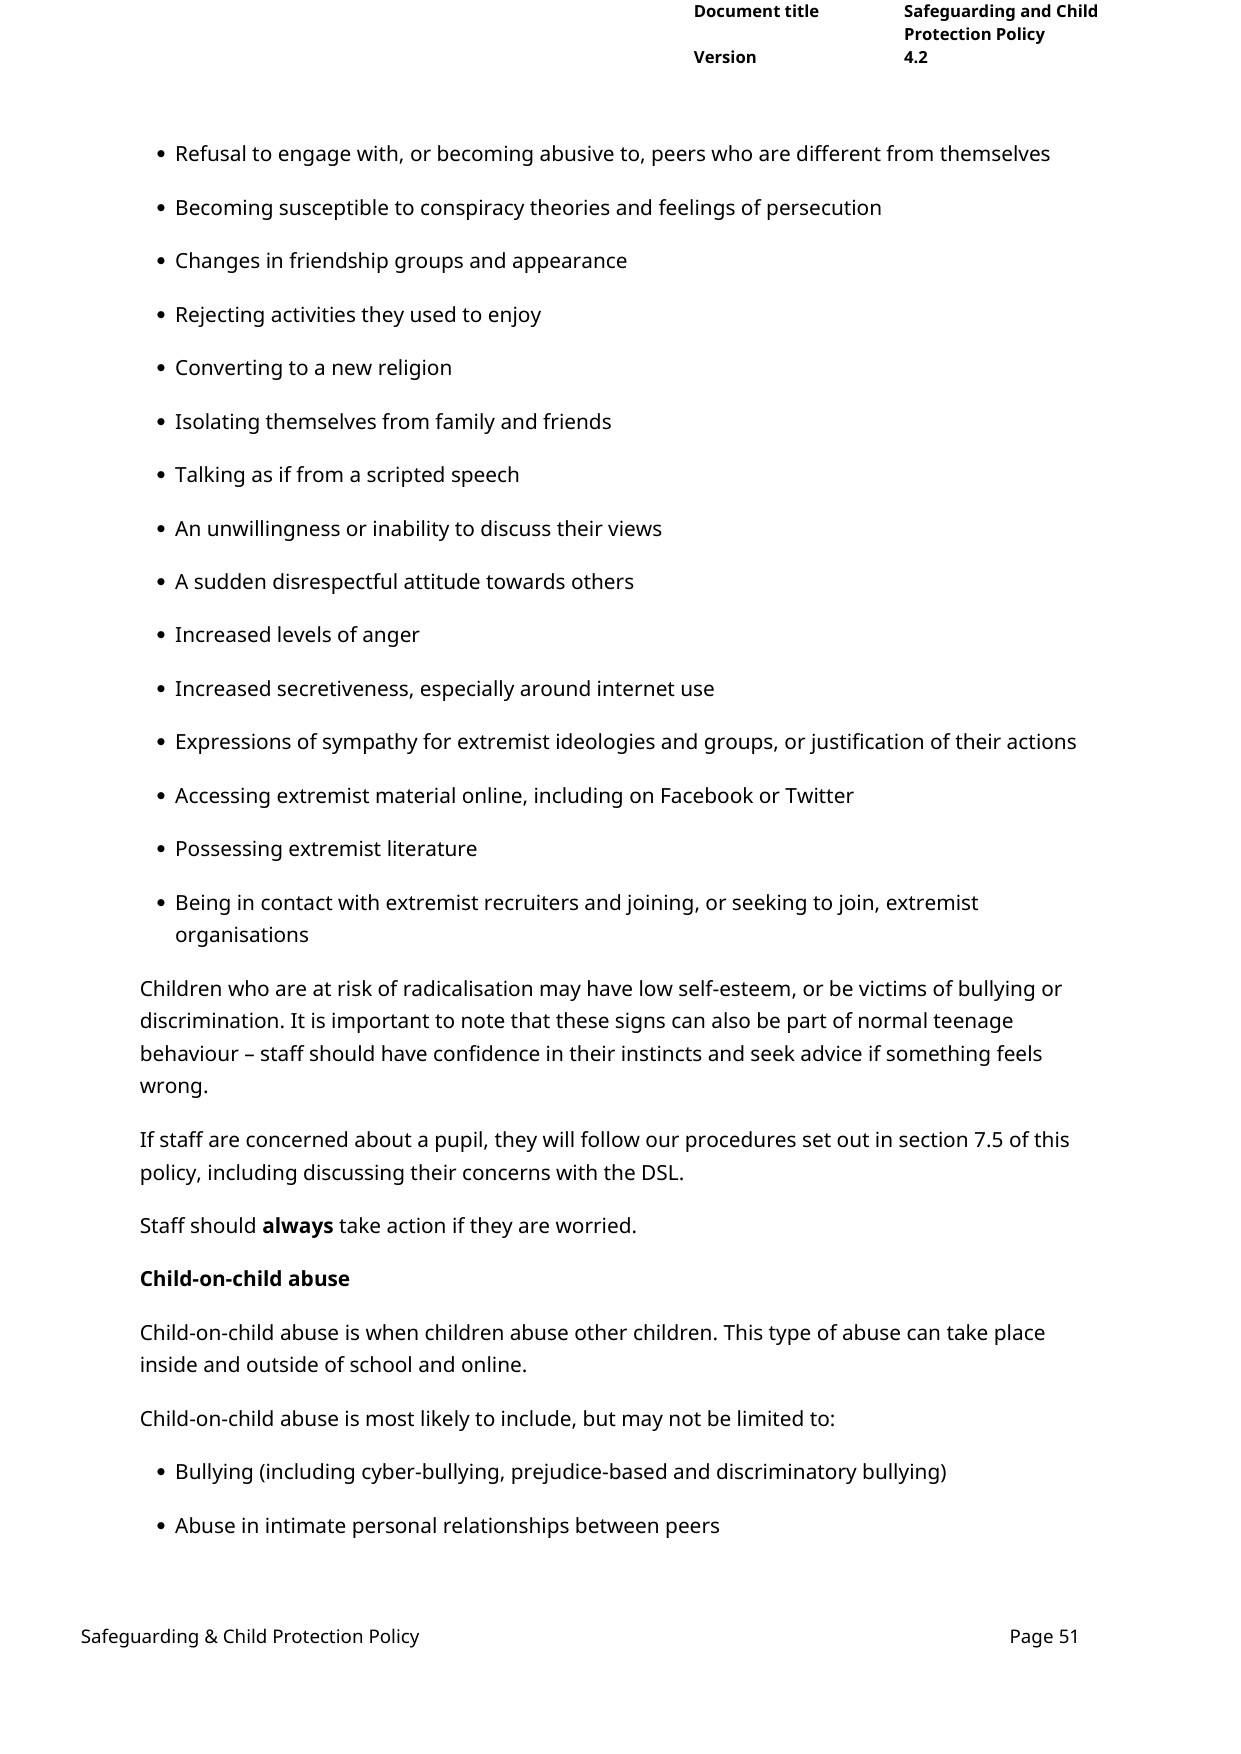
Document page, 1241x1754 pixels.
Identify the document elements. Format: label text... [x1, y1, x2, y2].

list An unwillingness or inability to discuss their views [157, 514, 1109, 542]
list Possessing extremist literature [157, 834, 1109, 863]
text Staff should always take action if they are worried. [139, 1211, 1109, 1239]
list Accessing extremist material online, including on Facebook or Twitter [157, 781, 1109, 809]
list Converting to a new religion [157, 353, 1109, 382]
list Being in contact with extremist recruiters and joining, or seeking to join, extremist organisations [157, 888, 1109, 949]
list Abuse in intimate personal relationships between peers [157, 1511, 1109, 1539]
list Rejecting activities they used to enjoy [157, 300, 1109, 328]
list Changes in friendship groups and appearance [157, 246, 1109, 275]
list Refusal to engage with, or becoming abusive to, peers who are different from themselves [157, 139, 1109, 168]
list Bullying (including cyber-bullying, prejudice-based and discriminatory bullying) [157, 1457, 1109, 1486]
list Increased levels of anger [157, 621, 1109, 649]
list A sudden disrespectful attitude towards others [157, 567, 1109, 596]
list Becoming susceptible to conspiracy theories and feelings of persecution [157, 193, 1109, 221]
list Increased secretiveness, especially around internet use [157, 674, 1109, 702]
text If staff are concerned about a pupil, they will follow our procedures set out in section 7.5 of this policy, including discussing their concerns with the DSL. [139, 1125, 1109, 1186]
list Talking as if from a scripted speech [157, 460, 1109, 489]
text Child-on-child abuse is most likely to include, but may not be limited to: [139, 1404, 1109, 1432]
text Children who are at risk of radicalisation may have low self-esteem, or be victims of bullying or discrimination. It is important to note that these signs can also be part of normal teenage behaviour – staff should have confidence in their instincts and seek advice if something feels wrong. [139, 974, 1109, 1100]
text Child-on-child abuse [139, 1264, 1109, 1293]
list Isolating themselves from family and friends [157, 407, 1109, 435]
text Child-on-child abuse is when children abuse other children. This type of abuse can take place inside and outside of school and online. [139, 1318, 1109, 1379]
list Expressions of sympathy for extremist ideologies and groups, or justification of their actions [157, 727, 1109, 756]
